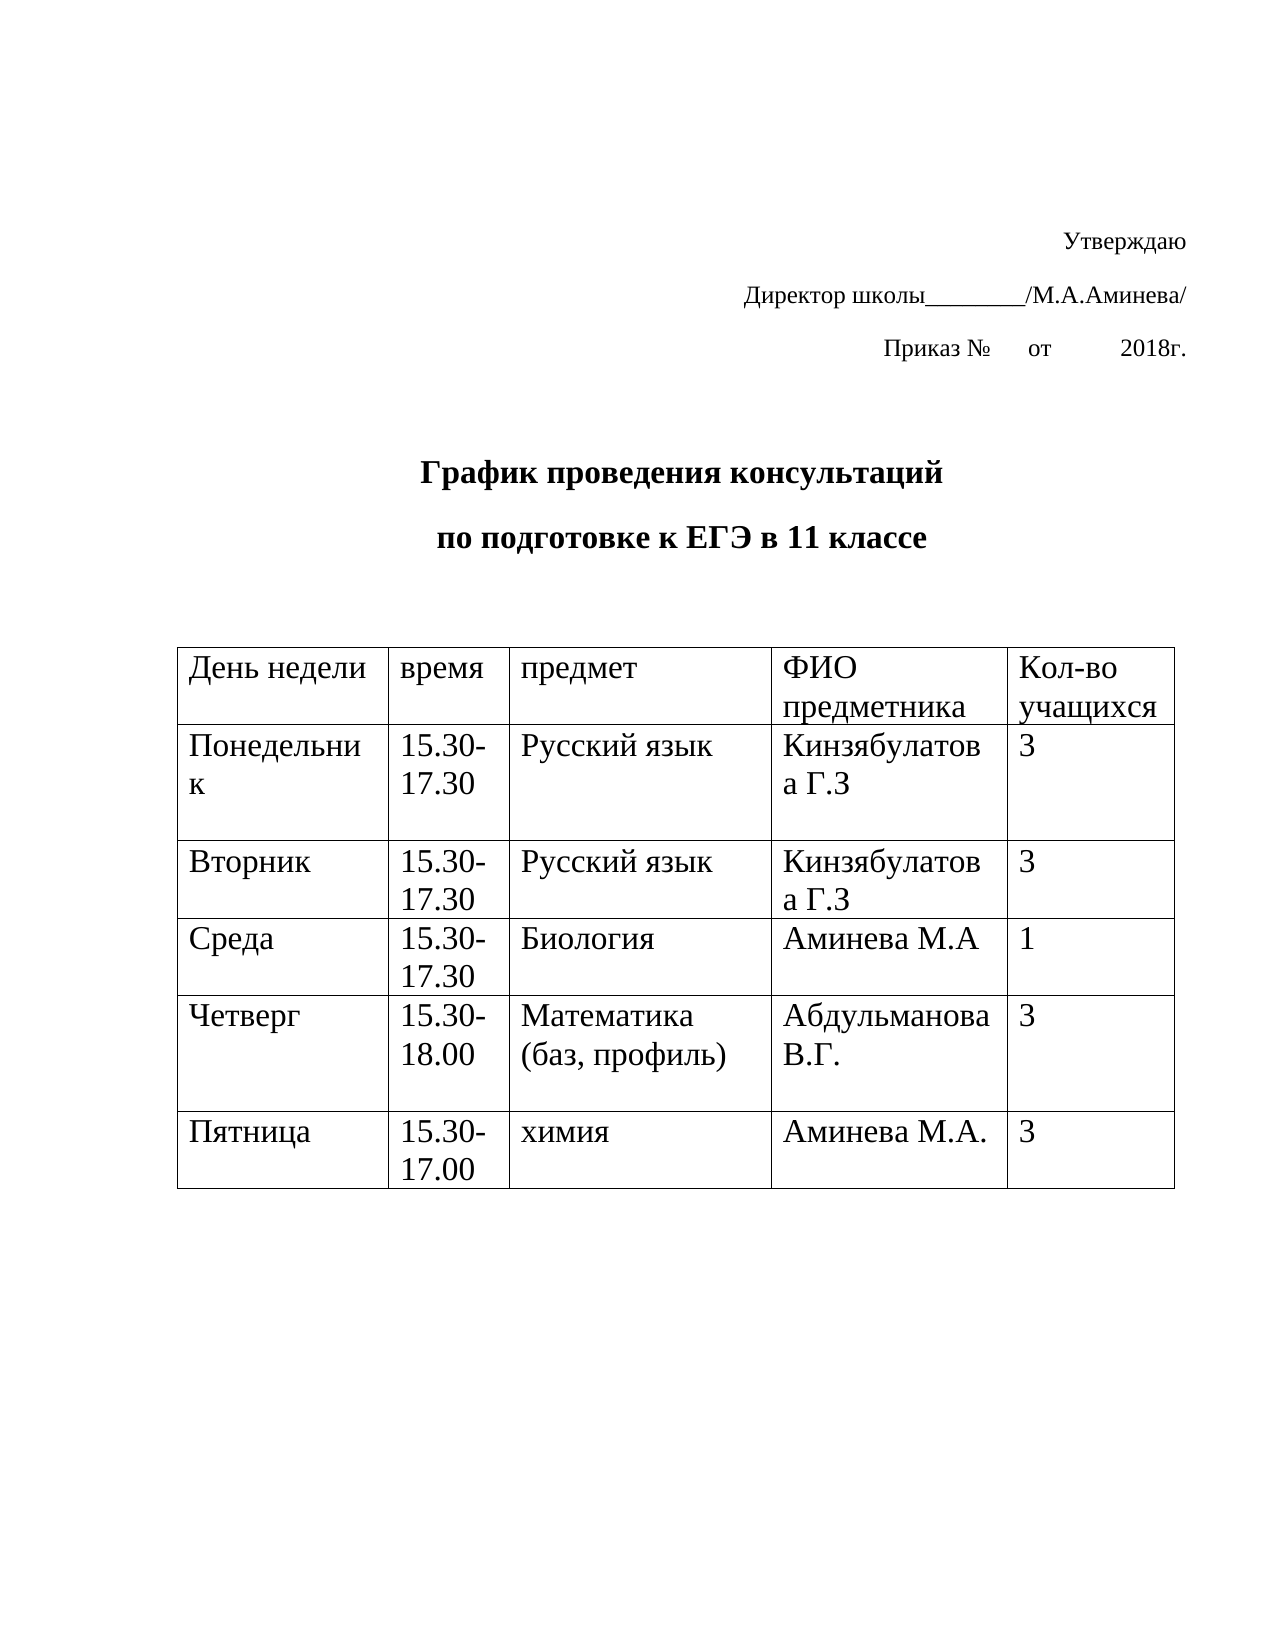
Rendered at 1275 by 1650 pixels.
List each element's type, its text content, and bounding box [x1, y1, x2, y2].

table_cell Русский язык [510, 725, 771, 840]
table_cell Математика (баз, профиль) [510, 996, 771, 1111]
table_header время [389, 648, 509, 724]
table_cell 15.30-18.00 [389, 996, 509, 1111]
text по подготовке к ЕГЭ в 11 классе [177, 517, 1186, 556]
table_cell 15.30-17.30 [389, 841, 509, 917]
text Утверждаю [177, 226, 1186, 254]
table_cell Среда [178, 919, 388, 995]
table_cell Биология [510, 919, 771, 995]
table_header ФИО предметника [772, 648, 1007, 724]
table_cell 3 [1008, 1112, 1174, 1188]
table_cell Пятница [178, 1112, 388, 1188]
table_cell Аминева М.А. [772, 1112, 1007, 1188]
text Директор школы________/М.А.Аминева/ [177, 280, 1186, 308]
table_cell Четверг [178, 996, 388, 1111]
text График проведения консультаций [177, 452, 1186, 491]
table_cell 15.30- 17.00 [389, 1112, 509, 1188]
table_header предмет [510, 648, 771, 724]
table_cell Аминева М.А [772, 919, 1007, 995]
table_cell Русский язык [510, 841, 771, 917]
table_cell Понедельник [178, 725, 388, 840]
table_cell Вторник [178, 841, 388, 917]
table_header Кол-во учащихся [1008, 648, 1174, 724]
table_cell Кинзябулатова Г.З [772, 725, 1007, 840]
table_cell Абдульманова В.Г. [772, 996, 1007, 1111]
table_cell 15.30-17.30 [389, 919, 509, 995]
table_header День недели [178, 648, 388, 724]
table_cell химия [510, 1112, 771, 1188]
table_cell 3 [1008, 996, 1174, 1111]
text Приказ № от 2018г. [177, 333, 1186, 362]
table_cell 3 [1008, 725, 1174, 840]
table_cell 3 [1008, 841, 1174, 917]
table_cell Кинзябулатова Г.З [772, 841, 1007, 917]
table_cell 15.30-17.30 [389, 725, 509, 840]
table_cell 1 [1008, 919, 1174, 995]
